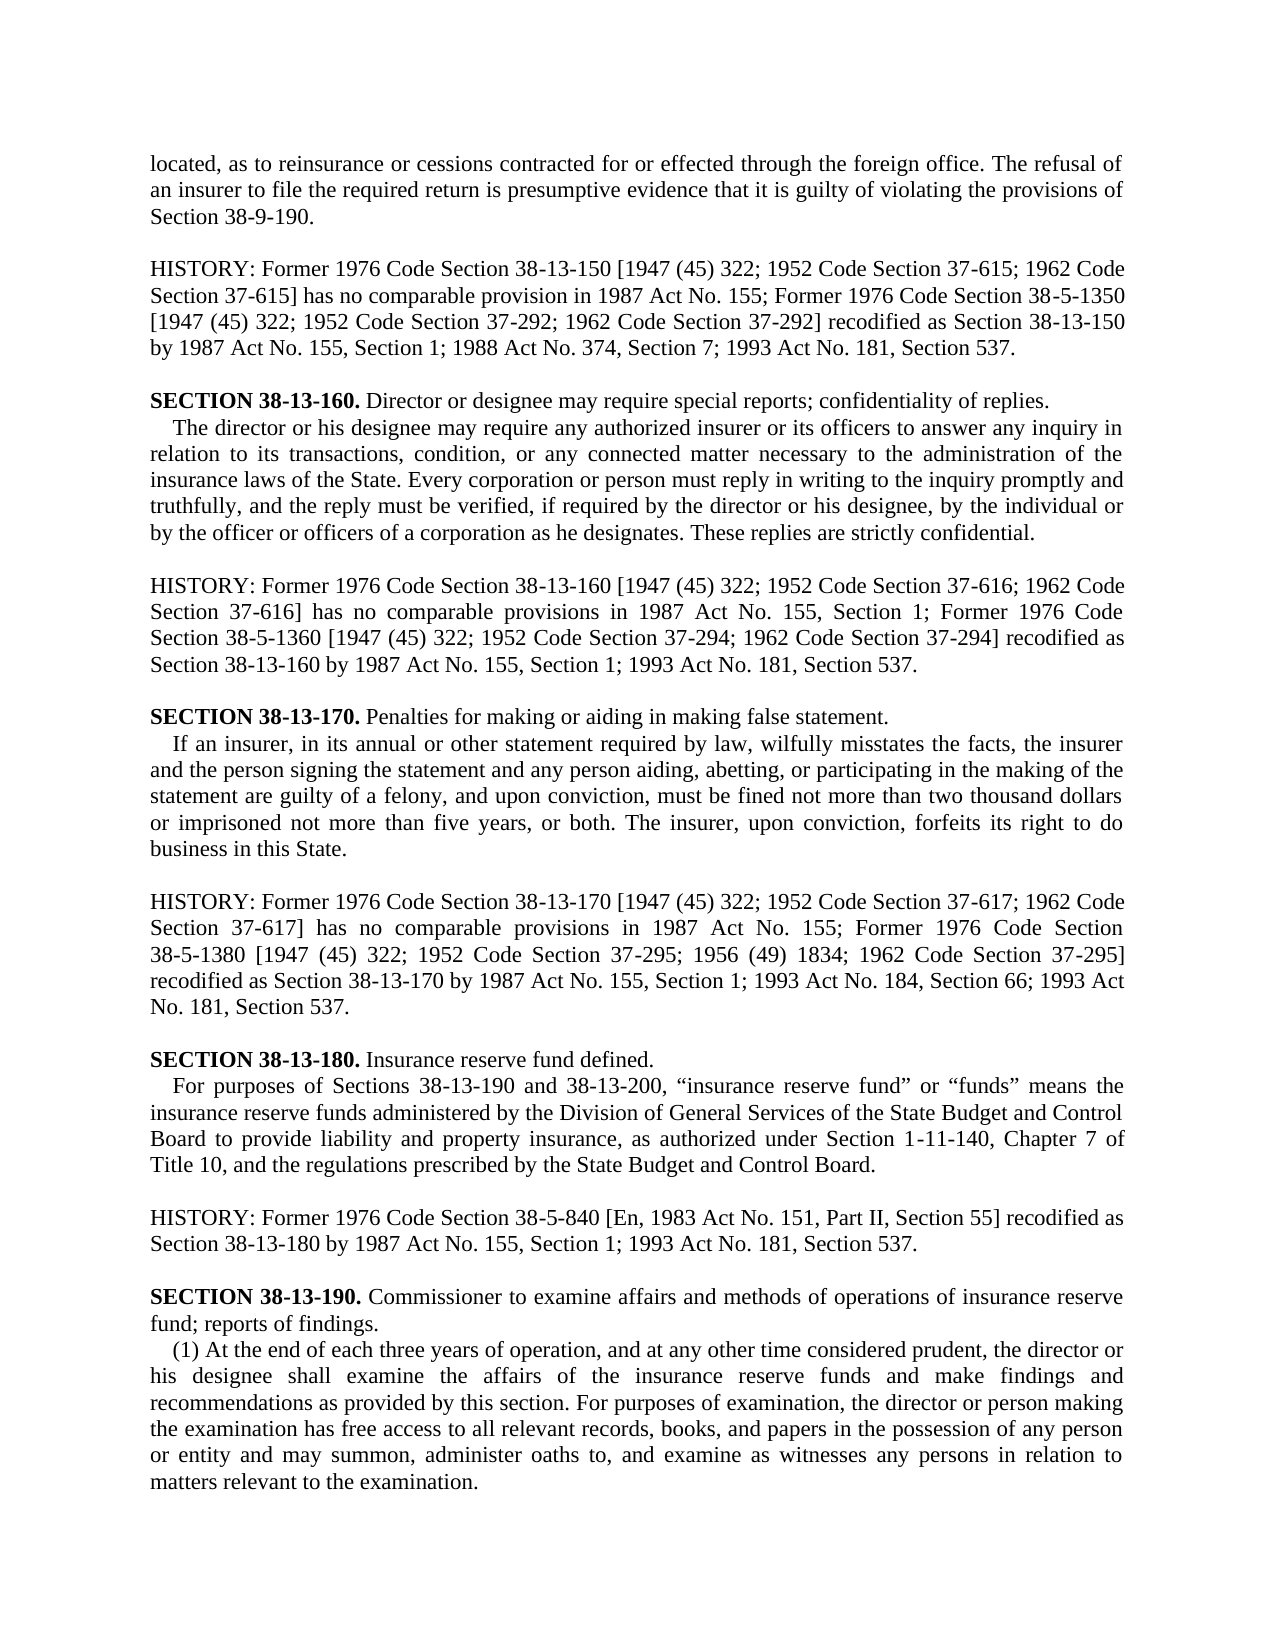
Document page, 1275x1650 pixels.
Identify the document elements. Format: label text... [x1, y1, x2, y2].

text SECTION 38-13-190. Commissioner to examine affairs and methods of operations of insurance reserve fund; reports of findings. [150, 1283, 1125, 1336]
text HISTORY: Former 1976 Code Section 38-5-840 [En, 1983 Act No. 151, Part II, Section 55] recodified as Section 38-13-180 by 1987 Act No. 155, Section 1; 1993 Act No. 181, Section 537. [150, 1204, 1125, 1257]
text If an insurer, in its annual or other statement required by law, wilfully misstates the facts, the insurer and the person signing the statement and any person aiding, abetting, or participating in the making of the statement are guilty of a felony, and upon conviction, must be fined not more than two thousand dollars or imprisoned not more than five years, or both. The insurer, upon conviction, forfeits its right to do business in this State. [150, 730, 1125, 862]
text SECTION 38-13-180. Insurance reserve fund defined. [150, 1046, 1125, 1072]
text HISTORY: Former 1976 Code Section 38-13-170 [1947 (45) 322; 1952 Code Section 37-617; 1962 Code Section 37-617] has no comparable provisions in 1987 Act No. 155; Former 1976 Code Section 38-5-1380 [1947 (45) 322; 1952 Code Section 37-295; 1956 (49) 1834; 1962 Code Section 37-295] recodified as Section 38-13-170 by 1987 Act No. 155, Section 1; 1993 Act No. 184, Section 66; 1993 Act No. 181, Section 537. [150, 888, 1125, 1020]
text HISTORY: Former 1976 Code Section 38-13-150 [1947 (45) 322; 1952 Code Section 37-615; 1962 Code Section 37-615] has no comparable provision in 1987 Act No. 155; Former 1976 Code Section 38-5-1350 [1947 (45) 322; 1952 Code Section 37-292; 1962 Code Section 37-292] recodified as Section 38-13-150 by 1987 Act No. 155, Section 1; 1988 Act No. 374, Section 7; 1993 Act No. 181, Section 537. [150, 255, 1125, 361]
text (1) At the end of each three years of operation, and at any other time considered prudent, the director or his designee shall examine the affairs of the insurance reserve funds and make findings and recommendations as provided by this section. For purposes of examination, the director or person making the examination has free access to all relevant records, books, and papers in the possession of any person or entity and may summon, administer oaths to, and examine as witnesses any persons in relation to matters relevant to the examination. [150, 1336, 1125, 1494]
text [150, 150, 1125, 229]
text SECTION 38-13-170. Penalties for making or aiding in making false statement. [150, 703, 1125, 730]
text HISTORY: Former 1976 Code Section 38-13-160 [1947 (45) 322; 1952 Code Section 37-616; 1962 Code Section 37-616] has no comparable provisions in 1987 Act No. 155, Section 1; Former 1976 Code Section 38-5-1360 [1947 (45) 322; 1952 Code Section 37-294; 1962 Code Section 37-294] recodified as Section 38-13-160 by 1987 Act No. 155, Section 1; 1993 Act No. 181, Section 537. [150, 572, 1125, 677]
text The director or his designee may require any authorized insurer or its officers to answer any inquiry in relation to its transactions, condition, or any connected matter necessary to the administration of the insurance laws of the State. Every corporation or person must reply in writing to the inquiry promptly and truthfully, and the reply must be verified, if required by the director or his designee, by the individual or by the officer or officers of a corporation as he designates. These replies are strictly confidential. [150, 413, 1125, 545]
text SECTION 38-13-160. Director or designee may require special reports; confidentiality of replies. [150, 387, 1125, 413]
text For purposes of Sections 38-13-190 and 38-13-200, “insurance reserve fund” or “funds” means the insurance reserve funds administered by the Division of General Services of the State Budget and Control Board to provide liability and property insurance, as authorized under Section 1-11-140, Chapter 7 of Title 10, and the regulations prescribed by the State Budget and Control Board. [150, 1072, 1125, 1178]
